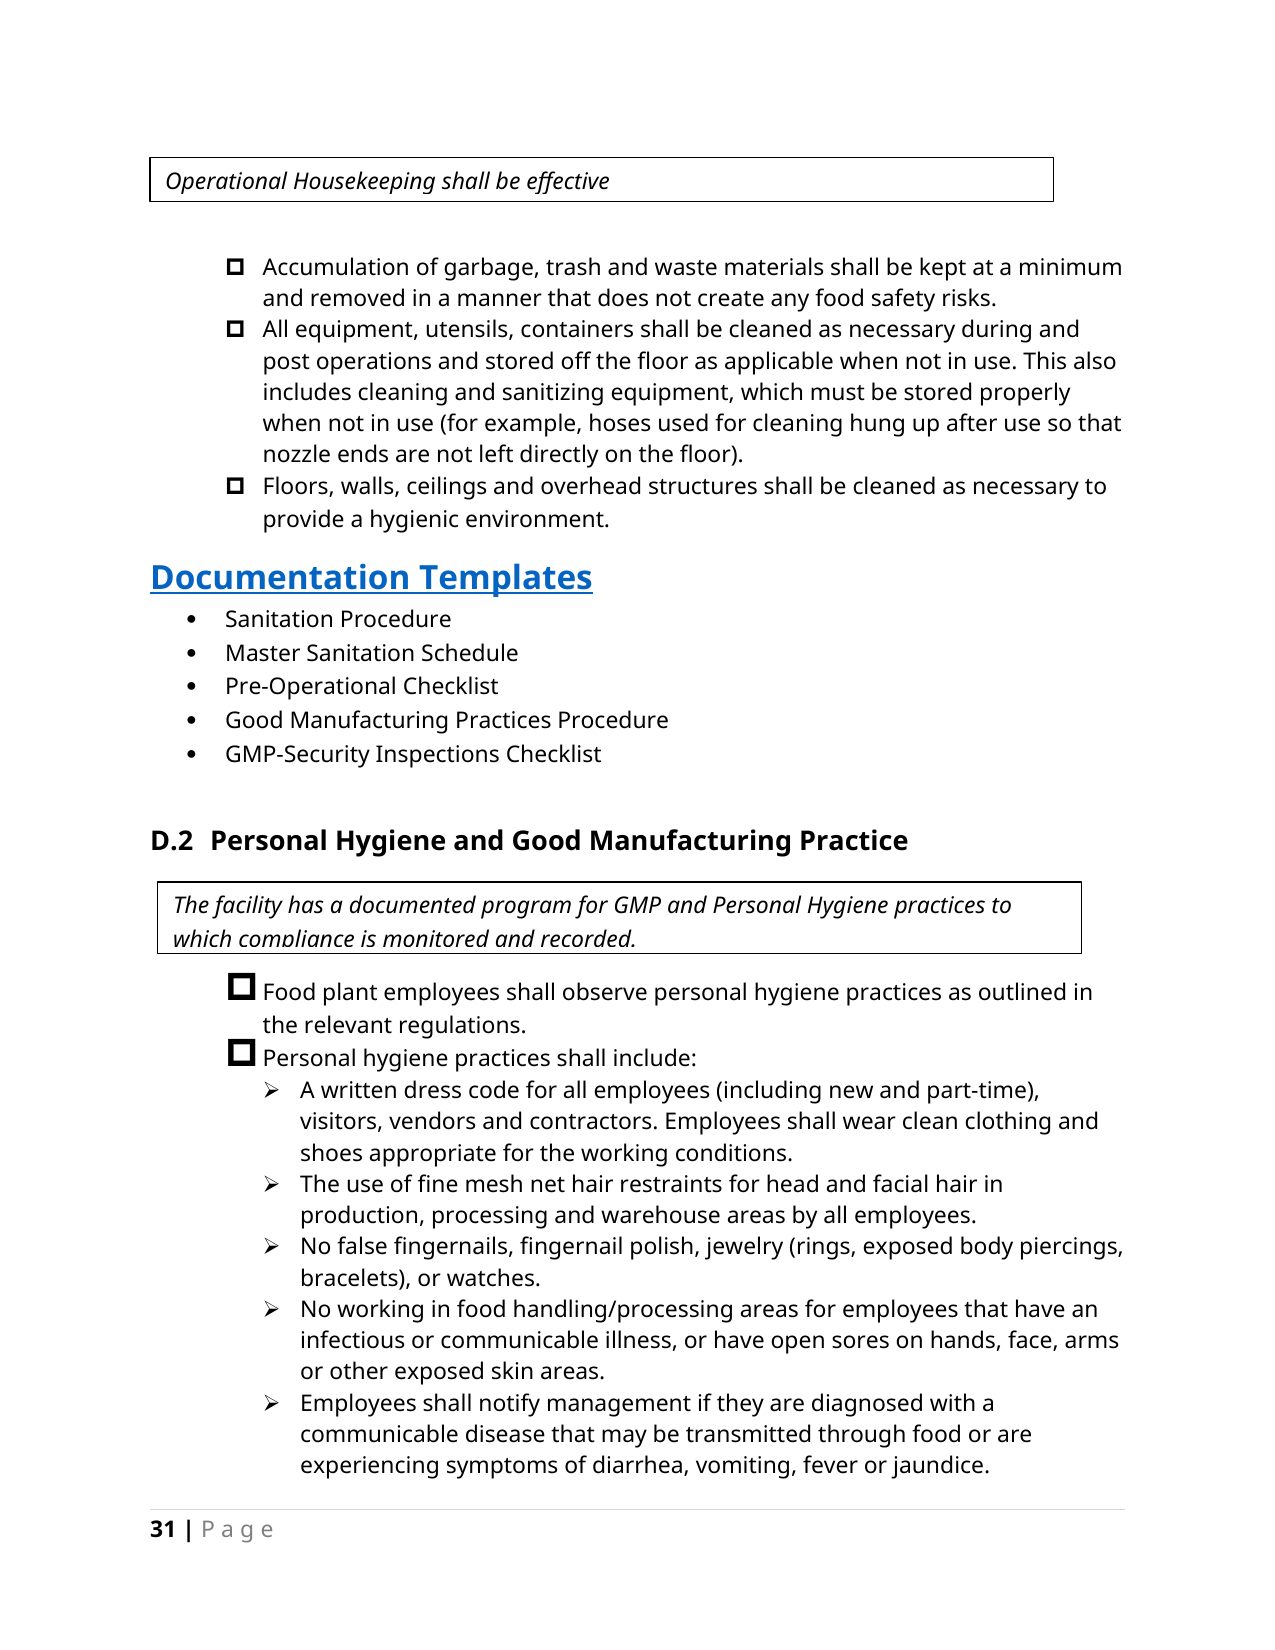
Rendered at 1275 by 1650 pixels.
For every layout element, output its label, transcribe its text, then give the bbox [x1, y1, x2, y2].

list Food plant employees shall observe personal hygiene practices as outlined in the relevant regulations. [225, 974, 1125, 1040]
list Accumulation of garbage, trash and waste materials shall be kept at a minimum and removed in a manner that does not create any food safety risks. [225, 251, 1125, 313]
list Master Sanitation Schedule [187, 636, 1125, 668]
list Good Manufacturing Practices Procedure [187, 704, 1125, 735]
text Documentation Templates [150, 554, 1125, 599]
list Pre-Operational Checklist [187, 670, 1125, 701]
list Floors, walls, ceilings and overhead structures shall be cleaned as necessary to provide a hygienic environment. [225, 469, 1125, 534]
list Personal hygiene practices shall include: [225, 1040, 1125, 1074]
list No false fingernails, fingernail polish, jewelry (rings, exposed body piercings, bracelets), or watches. [262, 1230, 1125, 1293]
list GMP-Security Inspections Checklist [187, 738, 1125, 769]
list All equipment, utensils, containers shall be cleaned as necessary during and post operations and stored off the floor as applicable when not in use. This also includes cleaning and sanitizing equipment, which must be stored properly when not in use (for example, hoses used for cleaning hung up after use so that nozzle ends are not left directly on the floor). [225, 313, 1125, 469]
subtitle Personal Hygiene and Good Manufacturing Practice [150, 822, 1125, 859]
list The use of fine mesh net hair restraints for head and facial hair in production, processing and warehouse areas by all employees. [262, 1168, 1125, 1230]
list Sanitation Procedure [187, 603, 1125, 634]
list No working in food handling/processing areas for employees that have an infectious or communicable illness, or have open sores on hands, face, arms or other exposed skin areas. [262, 1293, 1125, 1386]
list Employees shall notify management if they are diagnosed with a communicable disease that may be transmitted through food or are experiencing symptoms of diarrhea, vomiting, fever or jaundice. [262, 1386, 1125, 1480]
list A written dress code for all employees (including new and part-time), visitors, vendors and contractors. Employees shall wear clean clothing and shoes appropriate for the working conditions. [262, 1074, 1125, 1168]
